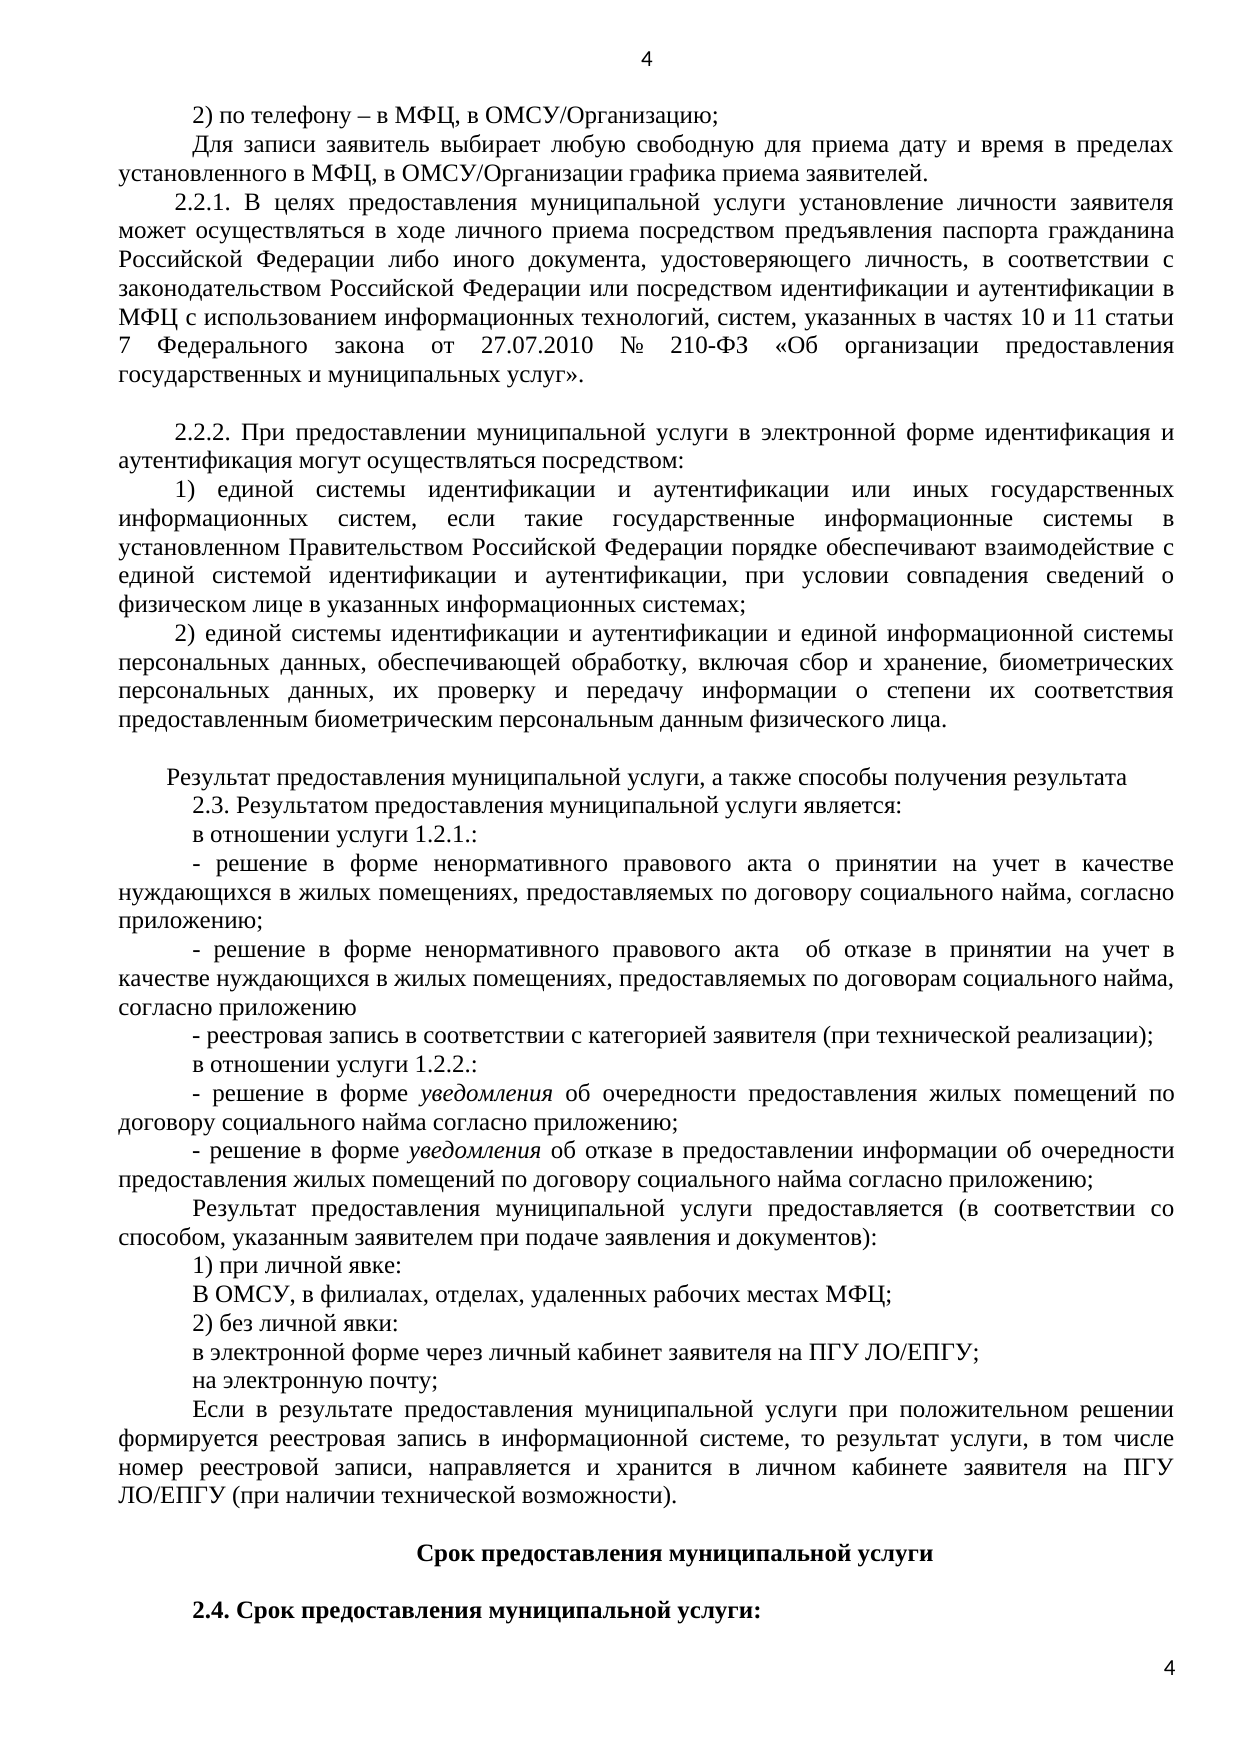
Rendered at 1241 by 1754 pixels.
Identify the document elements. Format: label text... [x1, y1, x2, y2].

text Срок предоставления муниципальной услуги [118, 1538, 1175, 1567]
text 2.4. Срок предоставления муниципальной услуги: [118, 1595, 1175, 1624]
text Результат предоставления муниципальной услуги, а также способы получения результата [118, 762, 1175, 790]
text 2.2.1. В целях предоставления муниципальной услуги установление личности заявителя может осуществляться в ходе личного приема посредством предъявления паспорта гражданина Российской Федерации либо иного документа, удостоверяющего личность, в соответствии с законодательством Российской Федерации или посредством идентификации и аутентификации в МФЦ с использованием информационных технологий, систем, указанных в частях 10 и 11 статьи 7 Федерального закона от 27.07.2010 № 210-ФЗ «Об организации предоставления государственных и муниципальных услуг». [118, 187, 1175, 388]
text в отношении услуги 1.2.1.: [118, 819, 1175, 848]
text 1) при личной явке: [118, 1250, 1175, 1279]
text В ОМСУ, в филиалах, отделах, удаленных рабочих местах МФЦ; [118, 1279, 1175, 1308]
text - решение в форме уведомления об очередности предоставления жилых помещений по договору социального найма согласно приложению; [118, 1078, 1175, 1135]
text 2) единой системы идентификации и аутентификации и единой информационной системы персональных данных, обеспечивающей обработку, включая сбор и хранение, биометрических персональных данных, их проверку и передачу информации о степени их соответствия предоставленным биометрическим персональным данным физического лица. [118, 618, 1175, 733]
text Если в результате предоставления муниципальной услуги при положительном решении формируется реестровая запись в информационной системе, то результат услуги, в том числе номер реестровой записи, направляется и хранится в личном кабинете заявителя на ПГУ ЛО/ЕПГУ (при наличии технической возможности). [118, 1394, 1175, 1509]
text 2) без личной явки: [118, 1308, 1175, 1337]
text - решение в форме ненормативного правового акта о принятии на учет в качестве нуждающихся в жилых помещениях, предоставляемых по договору социального найма, согласно приложению; [118, 848, 1175, 934]
text в электронной форме через личный кабинет заявителя на ПГУ ЛО/ЕПГУ; [118, 1337, 1175, 1365]
text Для записи заявитель выбирает любую свободную для приема дату и время в пределах установленного в МФЦ, в ОМСУ/Организации графика приема заявителей. [118, 129, 1175, 187]
text 2) по телефону – в МФЦ, в ОМСУ/Организацию; [118, 100, 1175, 129]
text в отношении услуги 1.2.2.: [118, 1049, 1175, 1078]
text Результат предоставления муниципальной услуги предоставляется (в соответствии со способом, указанным заявителем при подаче заявления и документов): [118, 1193, 1175, 1250]
text 2.3. Результатом предоставления муниципальной услуги является: [118, 790, 1175, 819]
text - решение в форме ненормативного правового акта об отказе в принятии на учет в качестве нуждающихся в жилых помещениях, предоставляемых по договорам социального найма, согласно приложению [118, 934, 1175, 1020]
text 1) единой системы идентификации и аутентификации или иных государственных информационных систем, если такие государственные информационные системы в установленном Правительством Российской Федерации порядке обеспечивают взаимодействие с единой системой идентификации и аутентификации, при условии совпадения сведений о физическом лице в указанных информационных системах; [118, 474, 1175, 618]
text на электронную почту; [118, 1365, 1175, 1394]
text - решение в форме уведомления об отказе в предоставлении информации об очередности предоставления жилых помещений по договору социального найма согласно приложению; [118, 1135, 1175, 1193]
text 2.2.2. При предоставлении муниципальной услуги в электронной форме идентификация и аутентификация могут осуществляться посредством: [118, 417, 1175, 474]
text - реестровая запись в соответствии с категорией заявителя (при технической реализации); [118, 1020, 1175, 1049]
